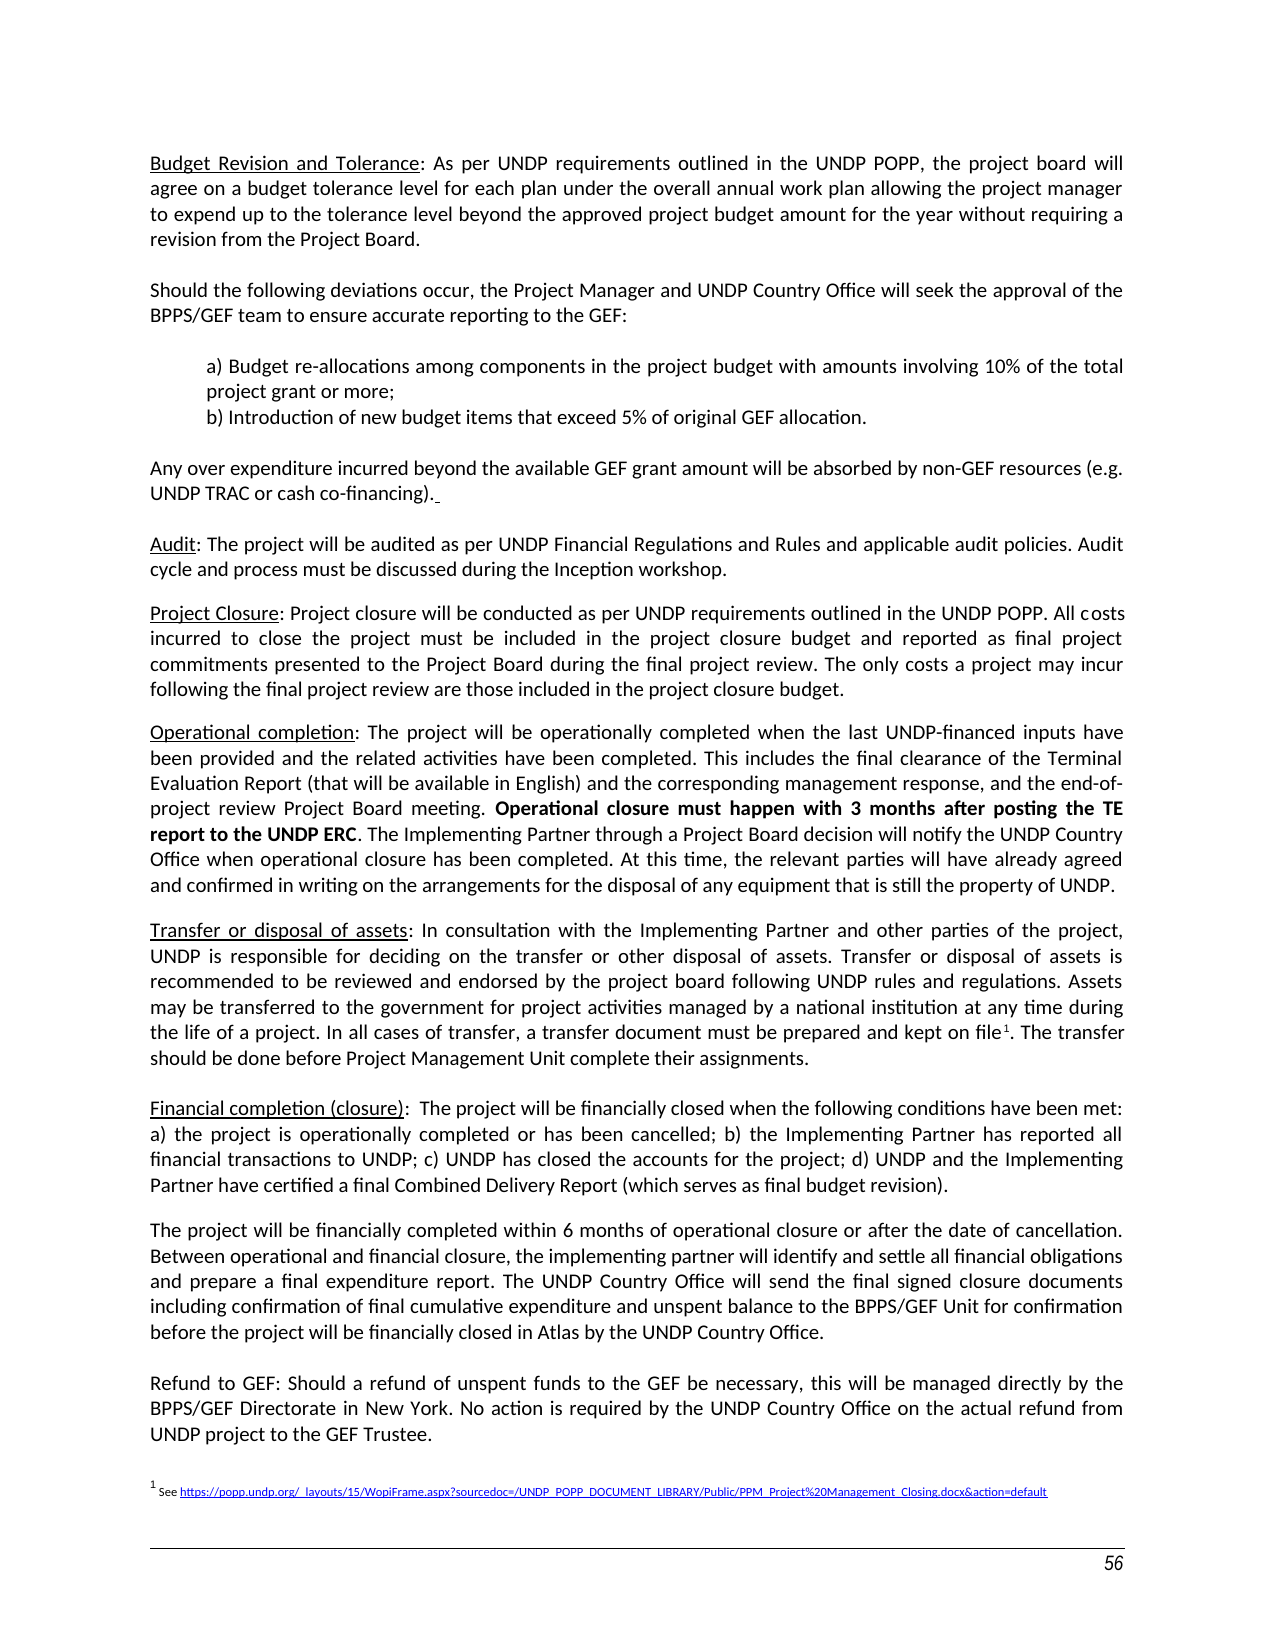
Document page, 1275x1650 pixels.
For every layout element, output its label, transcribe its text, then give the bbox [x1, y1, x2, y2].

list b) Introduction of new budget items that exceed 5% of original GEF allocation. [206, 404, 1125, 429]
list Budget Revision and Tolerance: As per UNDP requirements outlined in the UNDP POPP, the project board will agree on a budget tolerance level for each plan under the overall annual work plan allowing the project manager to expend up to the tolerance level beyond the approved project budget amount for the year without requiring a revision from the Project Board. [150, 150, 1125, 252]
list a) Budget re-allocations among components in the project budget with amounts involving 10% of the total project grant or more; [206, 353, 1125, 404]
text Transfer or disposal of assets: In consultation with the Implementing Partner and other parties of the project, UNDP is responsible for deciding on the transfer or other disposal of assets. Transfer or disposal of assets is recommended to be reviewed and endorsed by the project board following UNDP rules and regulations. Assets may be transferred to the government for project activities managed by a national institution at any time during the life of a project. In all cases of transfer, a transfer document must be prepared and kept on file. The transfer should be done before Project Management Unit complete their assignments. [150, 918, 1125, 1070]
text Refund to GEF: Should a refund of unspent funds to the GEF be necessary, this will be managed directly by the BPPS/GEF Directorate in New York. No action is required by the UNDP Country Office on the actual refund from UNDP project to the GEF Trustee. [150, 1370, 1125, 1446]
text Financial completion (closure): The project will be financially closed when the following conditions have been met: a) the project is operationally completed or has been cancelled; b) the Implementing Partner has reported all financial transactions to UNDP; c) UNDP has closed the accounts for the project; d) UNDP and the Implementing Partner have certified a final Combined Delivery Report (which serves as final budget revision). [150, 1096, 1125, 1197]
text The project will be financially completed within 6 months of operational closure or after the date of cancellation. Between operational and financial closure, the implementing partner will identify and settle all financial obligations and prepare a final expenditure report. The UNDP Country Office will send the final signed closure documents including confirmation of final cumulative expenditure and unspent balance to the BPPS/GEF Unit for confirmation before the project will be financially closed in Atlas by the UNDP Country Office. [150, 1217, 1125, 1344]
text Any over expenditure incurred beyond the available GEF grant amount will be absorbed by non-GEF resources (e.g. UNDP TRAC or cash co-financing). [150, 455, 1125, 506]
text Operational completion: The project will be operationally completed when the last UNDP-financed inputs have been provided and the related activities have been completed. This includes the final clearance of the Terminal Evaluation Report (that will be available in English) and the corresponding management response, and the end-of-project review Project Board meeting. Operational closure must happen with 3 months after posting the TE report to the UNDP ERC. The Implementing Partner through a Project Board decision will notify the UNDP Country Office when operational closure has been completed. At this time, the relevant parties will have already agreed and confirmed in writing on the arrangements for the disposal of any equipment that is still the property of UNDP. [150, 719, 1125, 897]
text Audit: The project will be audited as per UNDP Financial Regulations and Rules and applicable audit policies. Audit cycle and process must be discussed during the Inception workshop. [150, 531, 1125, 582]
list Project Closure: Project closure will be conducted as per UNDP requirements outlined in the UNDP POPP. All costs incurred to close the project must be included in the project closure budget and reported as final project commitments presented to the Project Board during the final project review. The only costs a project may incur following the final project review are those included in the project closure budget. [150, 600, 1125, 702]
list Should the following deviations occur, the Project Manager and UNDP Country Office will seek the approval of the BPPS/GEF team to ensure accurate reporting to the GEF: [150, 277, 1125, 328]
